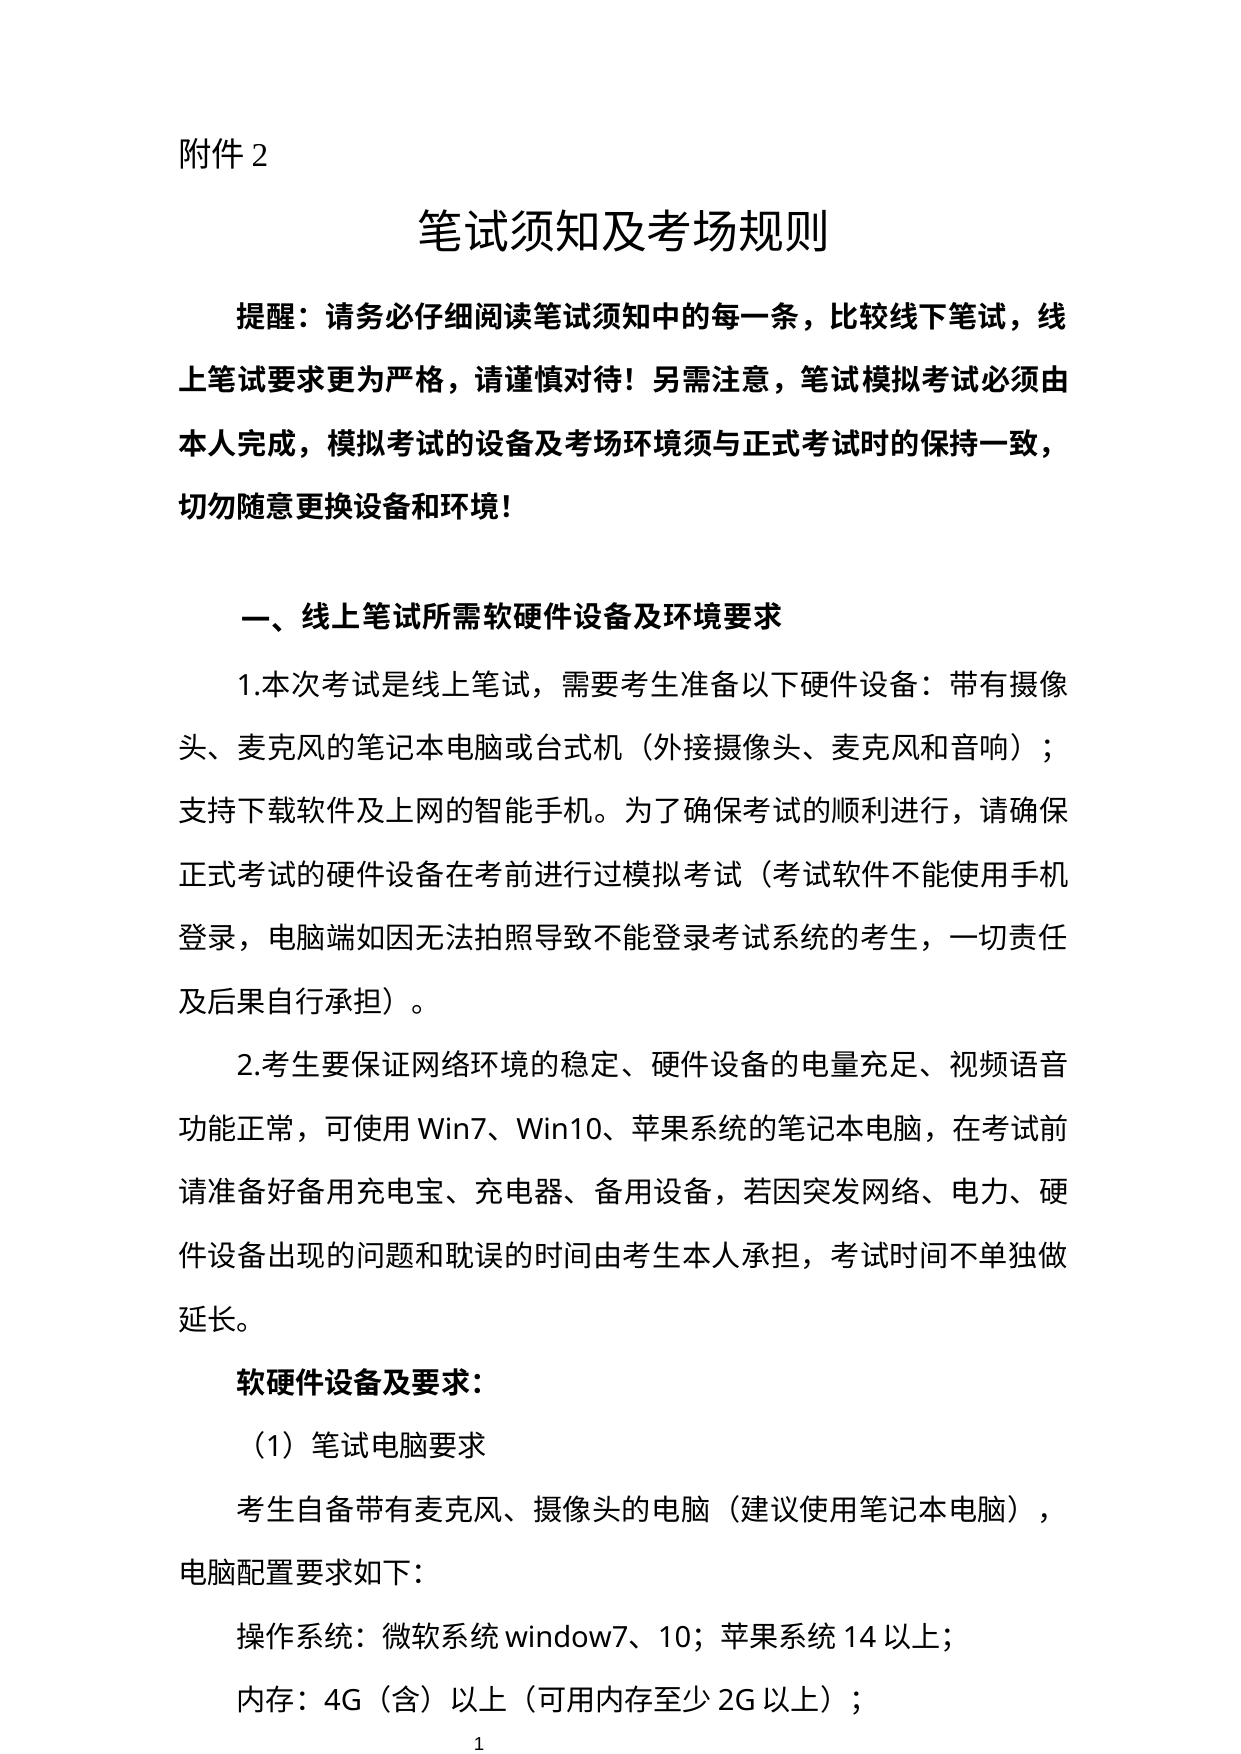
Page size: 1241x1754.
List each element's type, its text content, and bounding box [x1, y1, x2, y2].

text 笔试须知及考场规则 [178, 200, 1069, 262]
list （1）笔试电脑要求 [178, 1423, 1069, 1465]
text 附件2 [178, 127, 1069, 176]
list 软硬件设备及要求： [178, 1359, 1069, 1402]
text 提醒：请务必仔细阅读笔试须知中的每一条，比较线下笔试，线上笔试要求更为严格，请谨慎对待！另需注意，笔试模拟考试必须由本人完成，模拟考试的设备及考场环境须与正式考试时的保持一致，切勿随意更换设备和环境！ [178, 293, 1069, 526]
list 线上笔试所需软硬件设备及环境要求 [178, 593, 1069, 638]
list 2.考生要保证网络环境的稳定、硬件设备的电量充足、视频语音功能正常，可使用Win7、Win10、苹果系统的笔记本电脑，在考试前请准备好备用充电宝、充电器、备用设备，若因突发网络、电力、硬件设备出现的问题和耽误的时间由考生本人承担，考试时间不单独做延长。 [178, 1042, 1069, 1338]
list 考生自备带有麦克风、摄像头的电脑（建议使用笔记本电脑），电脑配置要求如下： [178, 1487, 1069, 1592]
text 1.本次考试是线上笔试，需要考生准备以下硬件设备：带有摄像头、麦克风的笔记本电脑或台式机（外接摄像头、麦克风和音响）；支持下载软件及上网的智能手机。为了确保考试的顺利进行，请确保正式考试的硬件设备在考前进行过模拟考试（考试软件不能使用手机登录，电脑端如因无法拍照导致不能登录考试系统的考生，一切责任及后果自行承担）。 [178, 661, 1069, 1021]
list 内存：4G（含）以上（可用内存至少2G以上）； [178, 1677, 1069, 1719]
list 操作系统：微软系统window7、10；苹果系统14以上； [178, 1613, 1069, 1656]
